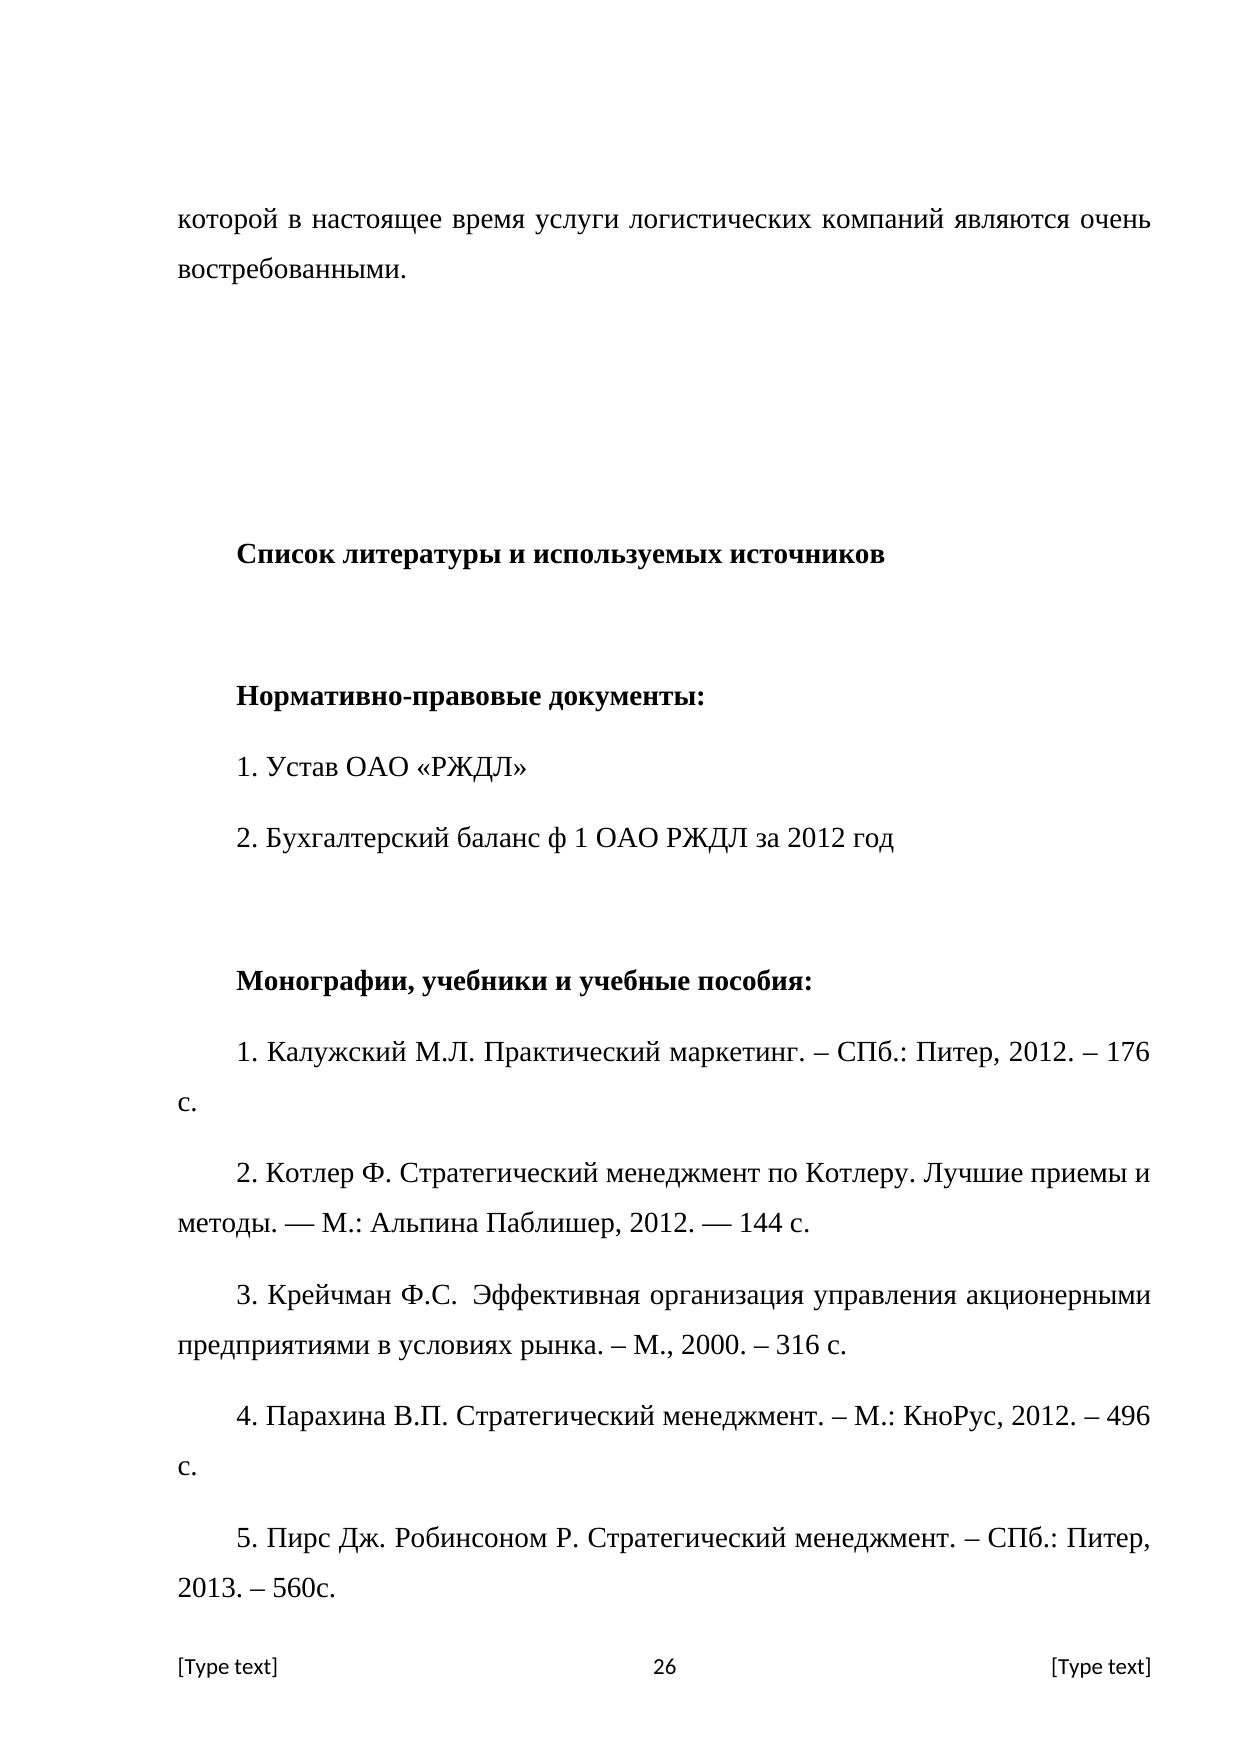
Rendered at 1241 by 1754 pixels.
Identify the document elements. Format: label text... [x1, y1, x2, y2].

text Нормативно-правовые документы: [177, 678, 1152, 712]
text Монографии, учебники и учебные пособия: [177, 963, 1152, 996]
text 3. Крейчман Ф.С. Эффективная организация управления акционерными предприятиями в условиях рынка. – М., 2000. – 316 с. [177, 1277, 1152, 1361]
text 2. Бухгалтерский баланс ф 1 ОАО РЖДЛ за 2012 год [177, 820, 1152, 854]
text 2. Котлер Ф. Стратегический менеджмент по Котлеру. Лучшие приемы и методы. — М.: Альпина Паблишер, 2012. — 144 с. [177, 1155, 1152, 1239]
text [177, 201, 1152, 285]
text 5. Пирс Дж. Робинсоном Р. Стратегический менеджмент. – СПб.: Питер, 2013. – 560с. [177, 1520, 1152, 1603]
text 4. Парахина В.П. Стратегический менеджмент. – М.: КноРус, 2012. – 496 с. [177, 1398, 1152, 1482]
text Список литературы и используемых источников [177, 536, 1152, 569]
text 1. Калужский М.Л. Практический маркетинг. – СПб.: Питер, 2012. – 176 с. [177, 1034, 1152, 1118]
text 1. Устав ОАО «РЖДЛ» [177, 749, 1152, 783]
